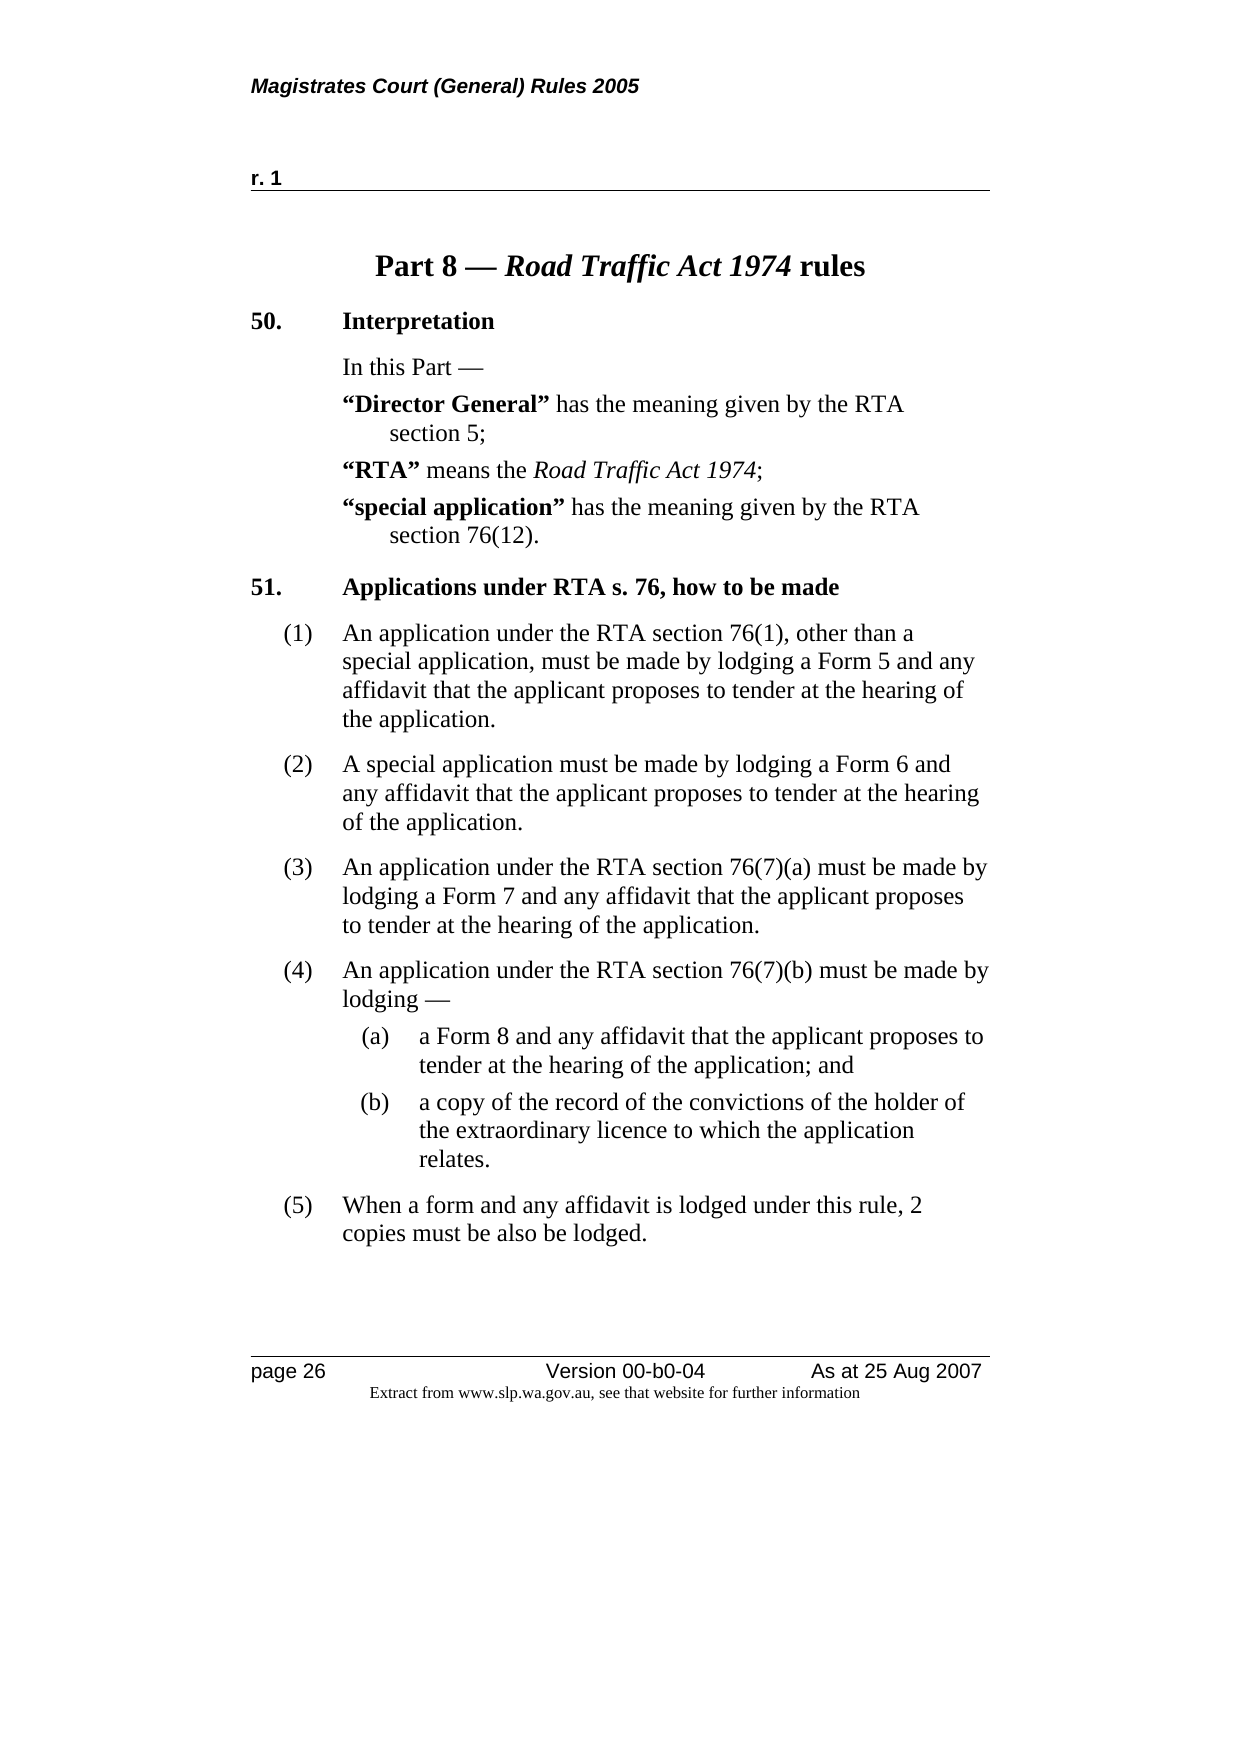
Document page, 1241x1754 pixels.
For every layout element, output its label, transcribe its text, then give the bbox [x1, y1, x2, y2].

text (4) An application under the RTA section 76(7)(b) must be made by lodging — [251, 955, 990, 1013]
text (1) An application under the RTA section 76(1), other than a special application, must be made by lodging a Form 5 and any affidavit that the applicant proposes to tender at the hearing of the application. [251, 618, 990, 733]
text (a) a Form 8 and any affidavit that the applicant proposes to tender at the hearing of the application; and [251, 1021, 990, 1078]
text In this Part — [251, 352, 990, 381]
subtitle 51. Applications under RTA s. 76, how to be made [251, 572, 990, 601]
subtitle 50. Interpretation [251, 306, 990, 335]
text (2) A special application must be made by lodging a Form 6 and any affidavit that the applicant proposes to tender at the hearing of the application. [251, 749, 990, 836]
text (5) When a form and any affidavit is lodged under this rule, 2 copies must be also be lodged. [251, 1190, 990, 1247]
text “special application” has the meaning given by the RTA section 76(12). [251, 492, 990, 549]
text (3) An application under the RTA section 76(7)(a) must be made by lodging a Form 7 and any affidavit that the applicant proposes to tender at the hearing of the application. [251, 852, 990, 938]
text “RTA” means the Road Traffic Act 1974; [251, 455, 990, 483]
text “Director General” has the meaning given by the RTA section 5; [251, 389, 990, 446]
subtitle Part 8 — Road Traffic Act 1974 rules [251, 247, 990, 283]
text (b) a copy of the record of the convictions of the holder of the extraordinary licence to which the application relates. [251, 1087, 990, 1173]
